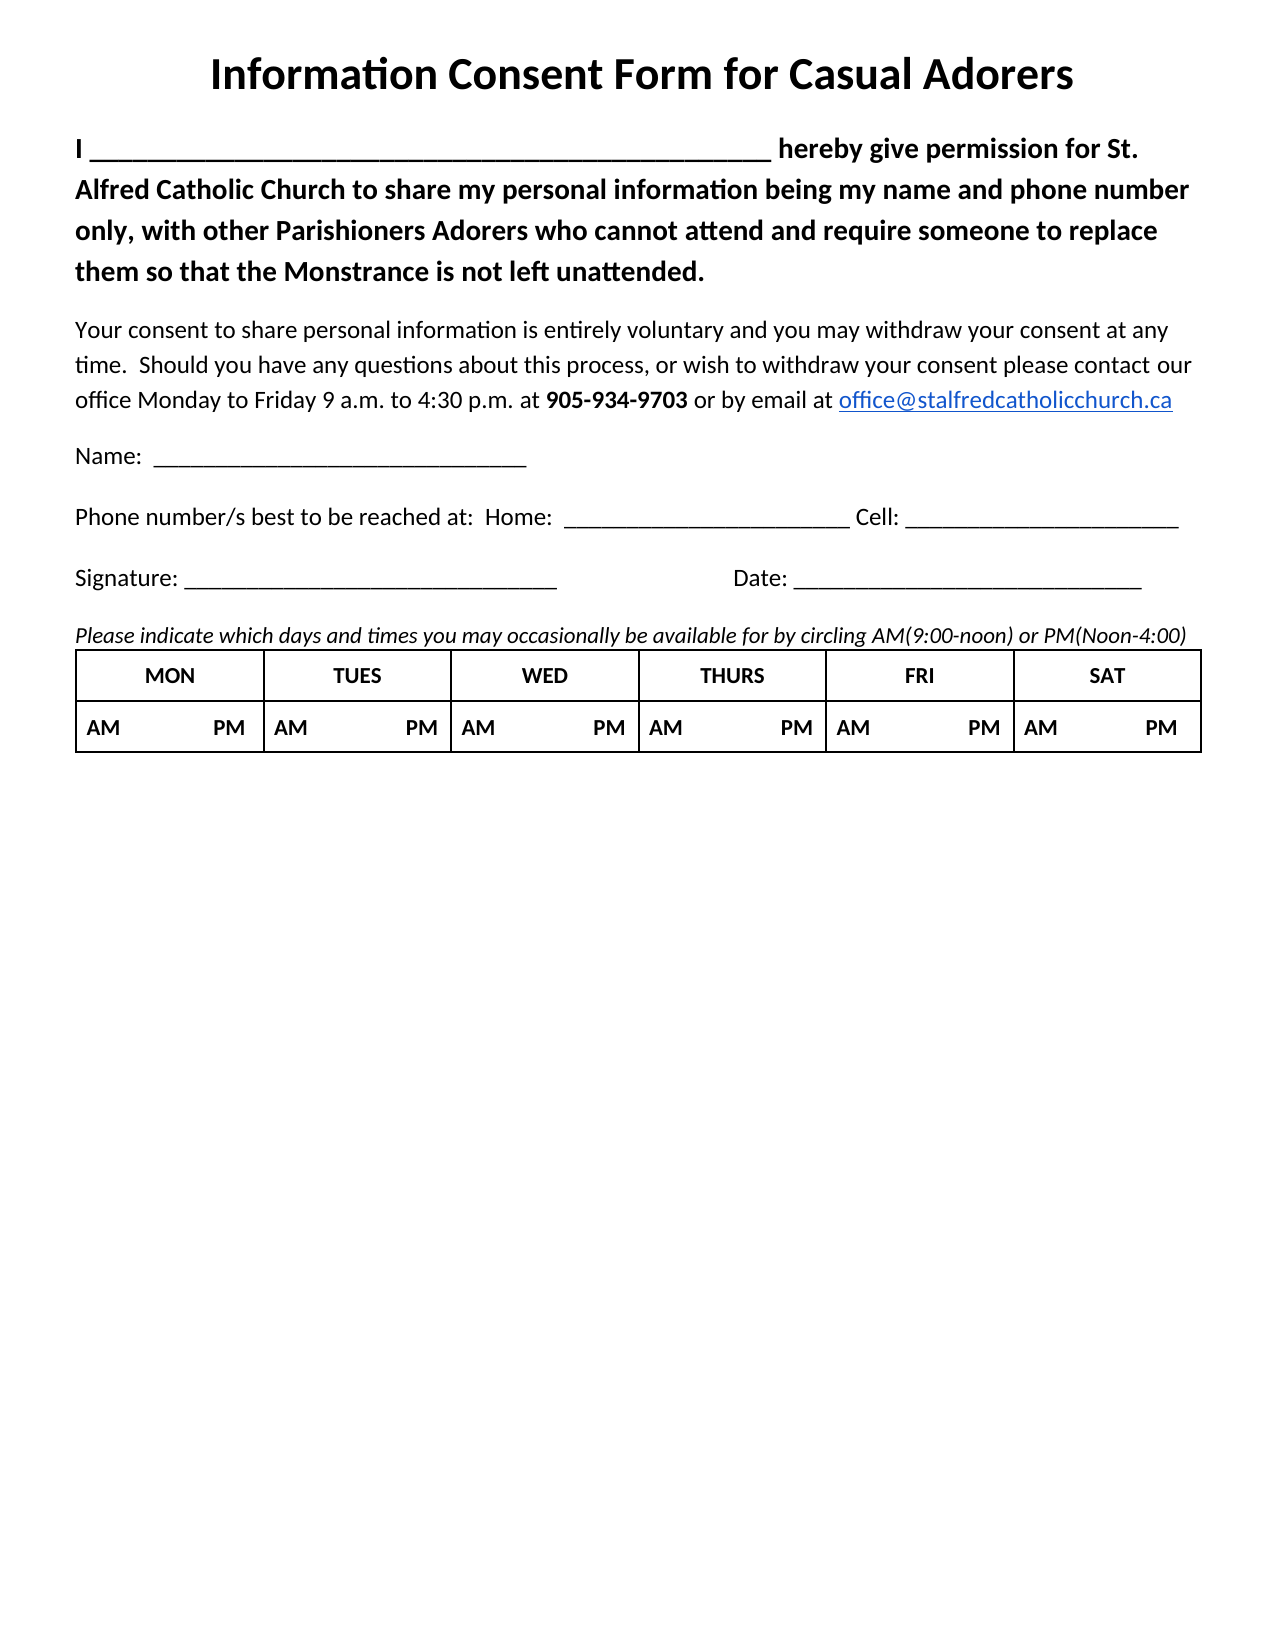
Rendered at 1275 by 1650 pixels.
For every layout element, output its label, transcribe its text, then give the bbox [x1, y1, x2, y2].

text Please indicate which days and times you may occasionally be available for by circling AM(9:00-noon) or PM(Noon-4:00) [75, 621, 1200, 649]
table_cell AM PM [1015, 702, 1200, 751]
table_header THURS [640, 651, 825, 700]
table_cell AM PM [827, 702, 1013, 751]
table_header FRI [827, 651, 1013, 700]
table_cell AM PM [640, 702, 825, 751]
table_header WED [452, 651, 638, 700]
table_cell AM PM [265, 702, 450, 751]
text Name: ______________________________ [75, 441, 1200, 471]
table_header SAT [1015, 651, 1200, 700]
table_cell AM PM [77, 702, 263, 751]
text Signature: ______________________________ Date: ____________________________ [75, 563, 1200, 593]
text Phone number/s best to be reached at: Home: _______________________ Cell: ______________________ [75, 502, 1200, 532]
text I _______________________________________________ hereby give permission for St. Alfred Catholic Church to share my personal information being my name and phone number only, with other Parishioners Adorers who cannot attend and require someone to replace them so that the Monstrance is not left unattended. [75, 130, 1200, 288]
table_cell AM PM [452, 702, 638, 751]
text Information Consent Form for Casual Adorers [75, 45, 1200, 101]
table_header TUES [265, 651, 450, 700]
table_header MON [77, 651, 263, 700]
text Your consent to share personal information is entirely voluntary and you may withdraw your consent at any time. Should you have any questions about this process, or wish to withdraw your consent please contact our office Monday to Friday 9 a.m. to 4:30 p.m. at 905-934-9703 or by email at office@stalfredcatholicchurch.ca [75, 315, 1200, 415]
